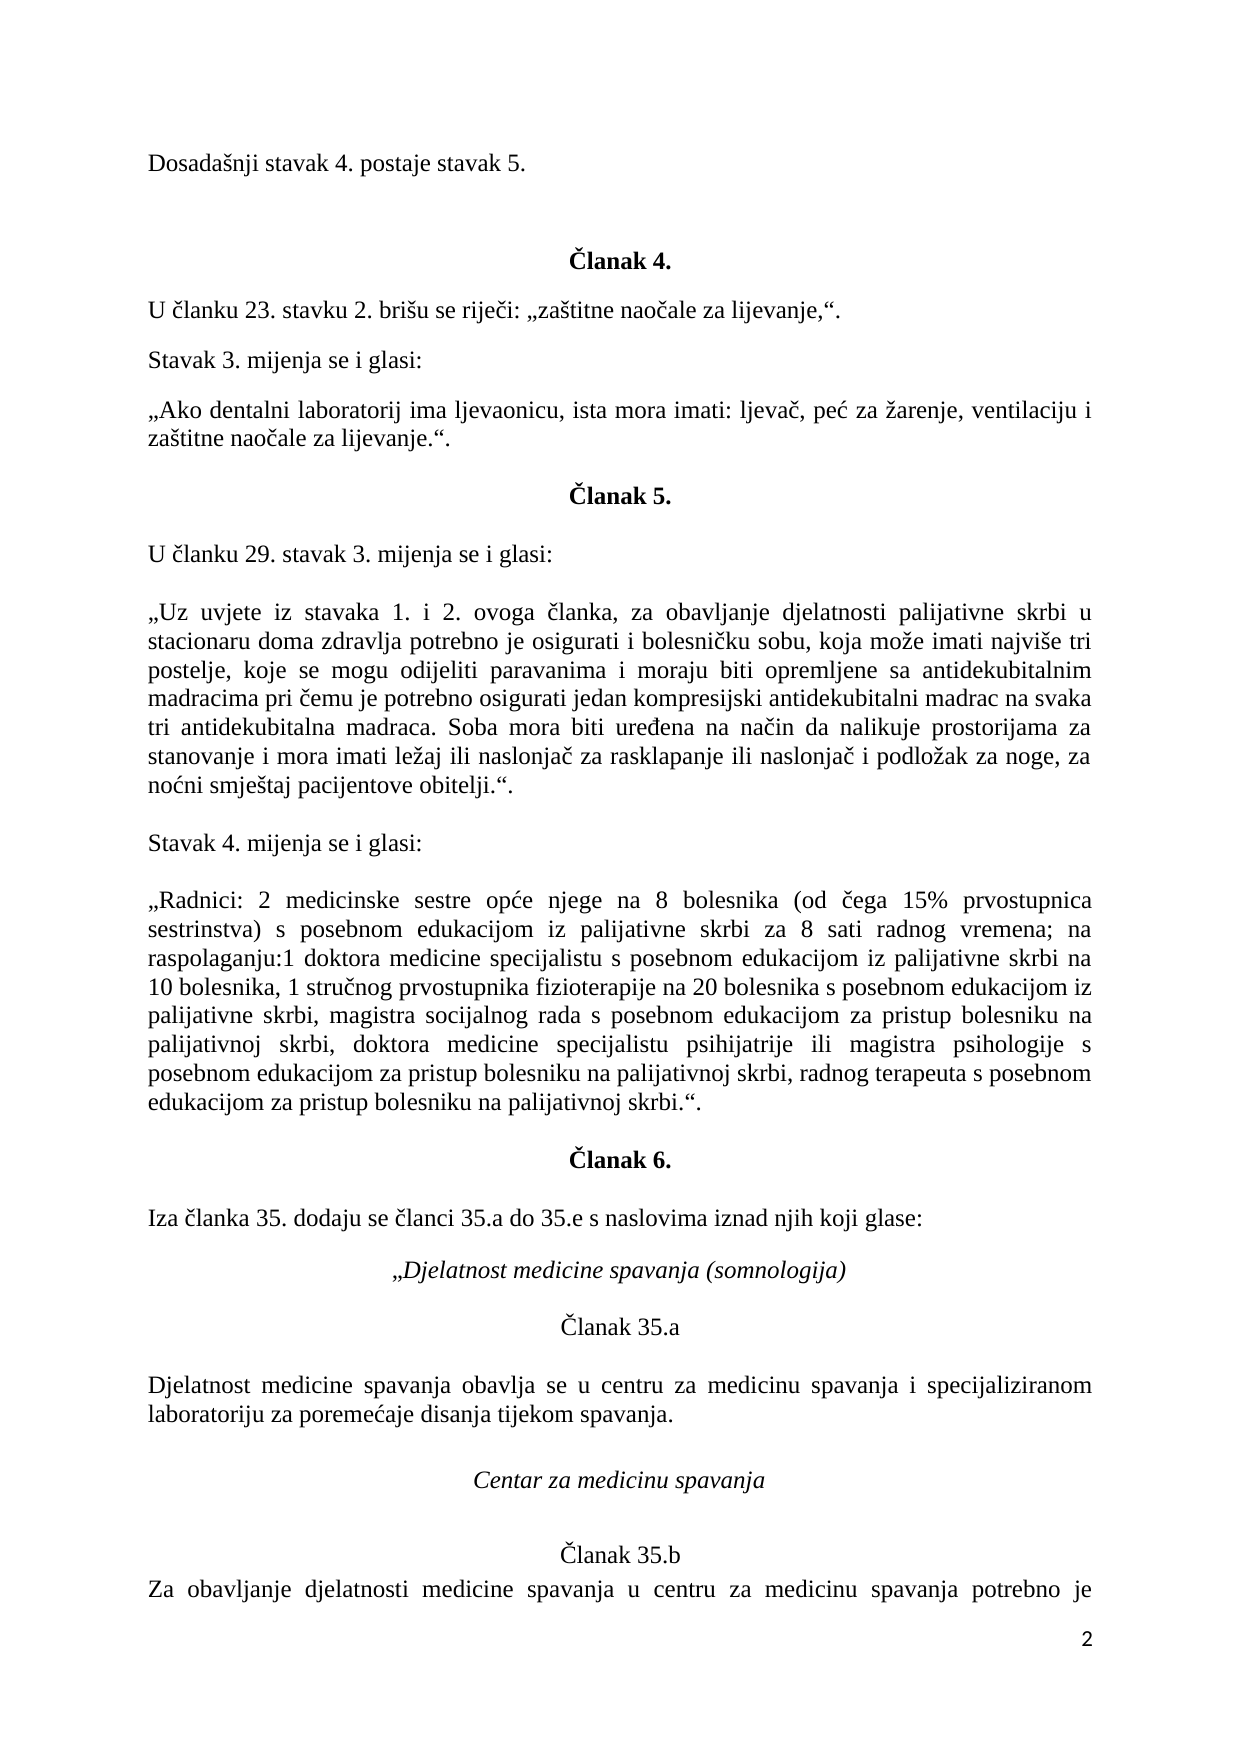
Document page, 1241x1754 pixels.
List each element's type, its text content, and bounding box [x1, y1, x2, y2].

text Centar za medicinu spavanja [148, 1465, 1093, 1494]
text „Ako dentalni laboratorij ima ljevaonicu, ista mora imati: ljevač, peć za žarenje, ventilaciju i zaštitne naočale za lijevanje.“. [148, 395, 1093, 452]
text Članak 6. [148, 1145, 1093, 1173]
text „Djelatnost medicine spavanja (somnologija) [148, 1255, 1093, 1284]
text Stavak 3. mijenja se i glasi: [148, 345, 1093, 374]
text Članak 35.b [148, 1540, 1093, 1569]
text „Radnici: 2 medicinske sestre opće njege na 8 bolesnika (od čega 15% prvostupnica sestrinstva) s posebnom edukacijom iz palijativne skrbi za 8 sati radnog vremena; na raspolaganju:1 doktora medicine specijalistu s posebnom edukacijom iz palijativne skrbi na 10 bolesnika, 1 stručnog prvostupnika fizioterapije na 20 bolesnika s posebnom edukacijom iz palijativne skrbi, magistra socijalnog rada s posebnom edukacijom za pristup bolesniku na palijativnoj skrbi, doktora medicine specijalistu psihijatrije ili magistra psihologije s posebnom edukacijom za pristup bolesniku na palijativnoj skrbi, radnog terapeuta s posebnom edukacijom za pristup bolesniku na palijativnoj skrbi.“. [148, 886, 1093, 1116]
text Članak 5. [148, 481, 1093, 510]
text Članak 35.a [148, 1312, 1093, 1341]
text Iza članka 35. dodaju se članci 35.a do 35.e s naslovima iznad njih koji glase: [148, 1203, 1093, 1231]
text Stavak 4. mijenja se i glasi: [148, 828, 1093, 856]
text Članak 4. [148, 246, 1093, 275]
text U članku 29. stavak 3. mijenja se i glasi: [148, 539, 1093, 568]
text Dosadašnji stavak 4. postaje stavak 5. [148, 148, 1093, 176]
text U članku 23. stavku 2. brišu se riječi: „zaštitne naočale za lijevanje,“. [148, 296, 1093, 324]
text Djelatnost medicine spavanja obavlja se u centru za medicinu spavanja i specijaliziranom laboratoriju za poremećaje disanja tijekom spavanja. [148, 1370, 1093, 1427]
text „Uz uvjete iz stavaka 1. i 2. ovoga članka, za obavljanje djelatnosti palijativne skrbi u stacionaru doma zdravlja potrebno je osigurati i bolesničku sobu, koja može imati najviše tri postelje, koje se mogu odijeliti paravanima i moraju biti opremljene sa antidekubitalnim madracima pri čemu je potrebno osigurati jedan kompresijski antidekubitalni madrac na svaka tri antidekubitalna madraca. Soba mora biti uređena na način da nalikuje prostorijama za stanovanje i mora imati ležaj ili naslonjač za rasklapanje ili naslonjač i podložak za noge, za noćni smještaj pacijentove obitelji.“. [148, 597, 1093, 798]
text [148, 1574, 1093, 1602]
